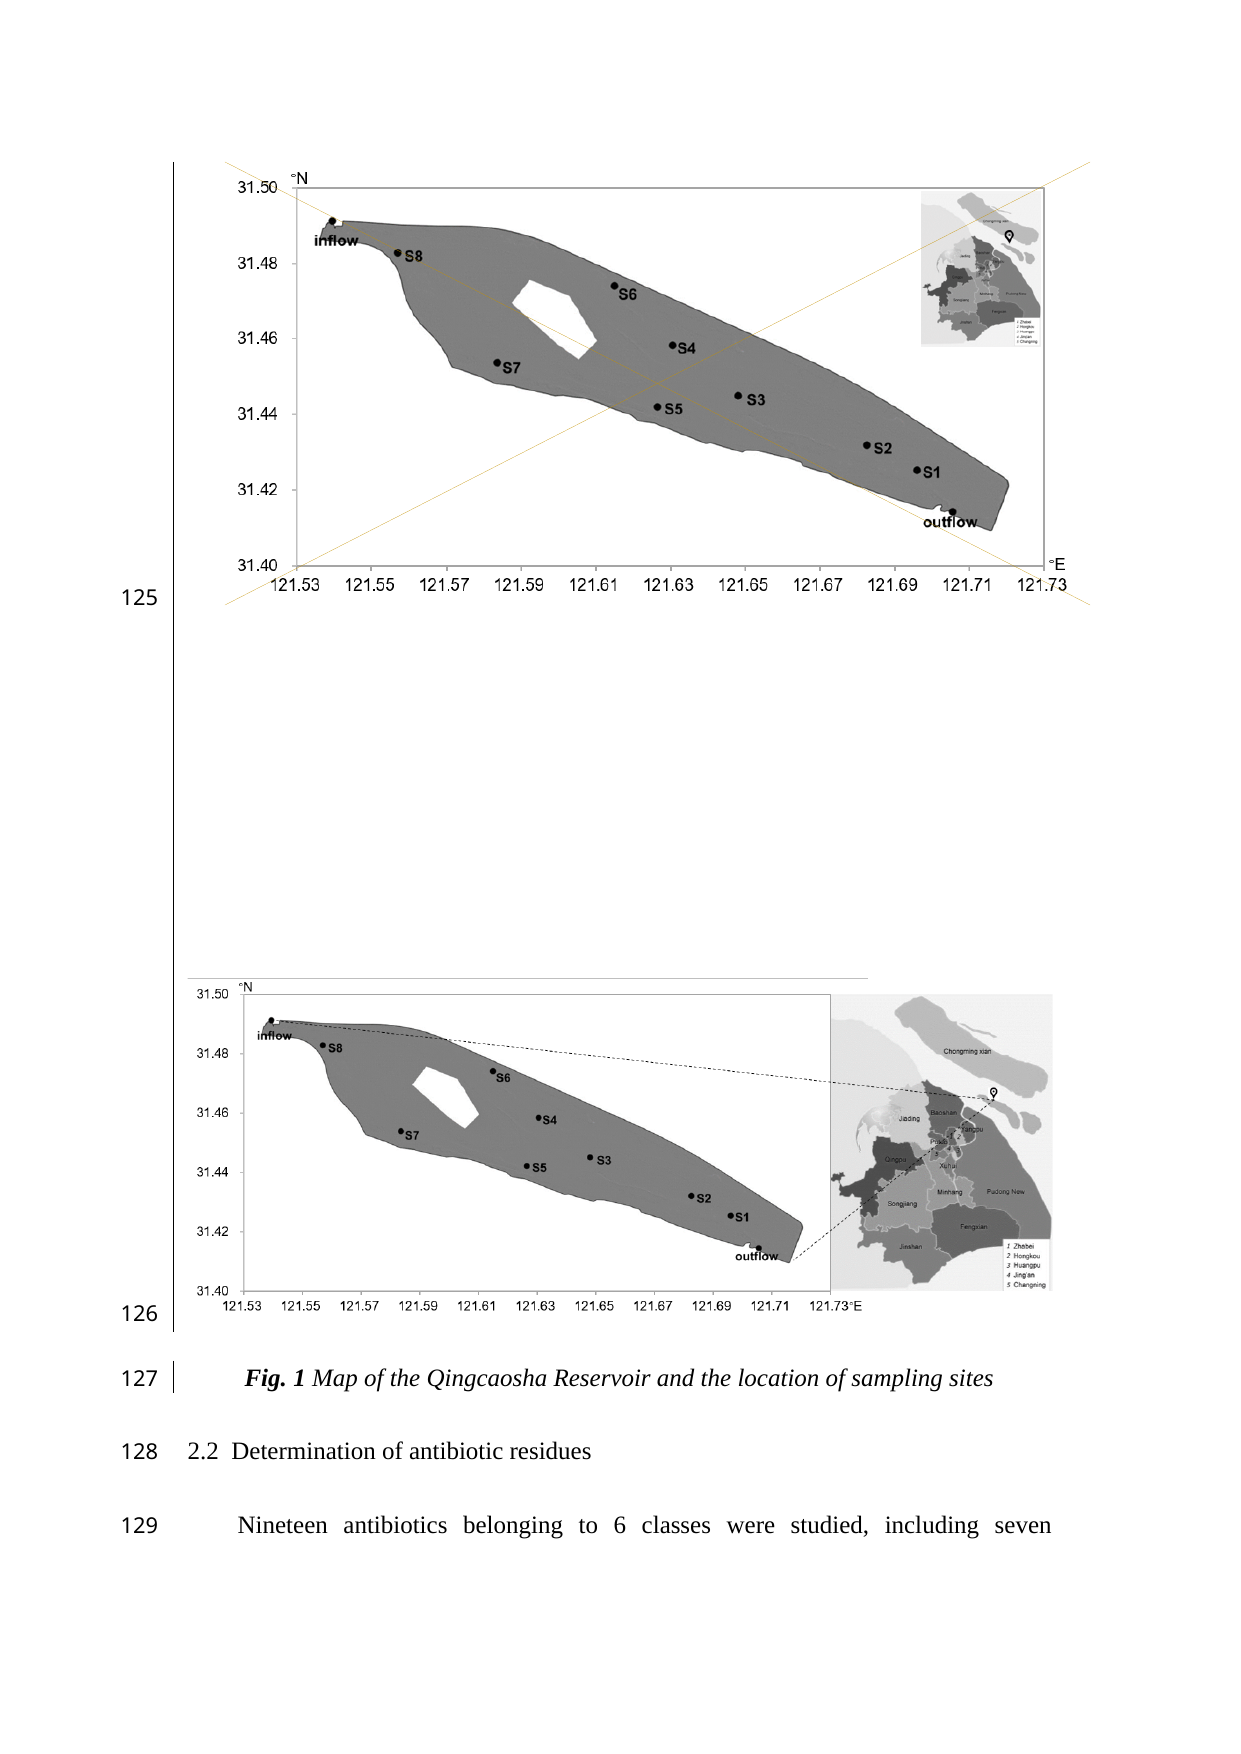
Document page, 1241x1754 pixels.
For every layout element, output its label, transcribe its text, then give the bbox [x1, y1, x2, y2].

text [187, 1508, 1053, 1541]
picture [659, 163, 1091, 604]
picture [226, 384, 1089, 606]
picture [225, 163, 656, 604]
subtitle Determination of antibiotic residues [187, 1434, 1053, 1467]
picture [228, 162, 1087, 383]
picture [187, 974, 1053, 1322]
text Fig. 1 Map of the Qingcaosha Reservoir and the location of sampling sites [187, 1361, 1053, 1393]
